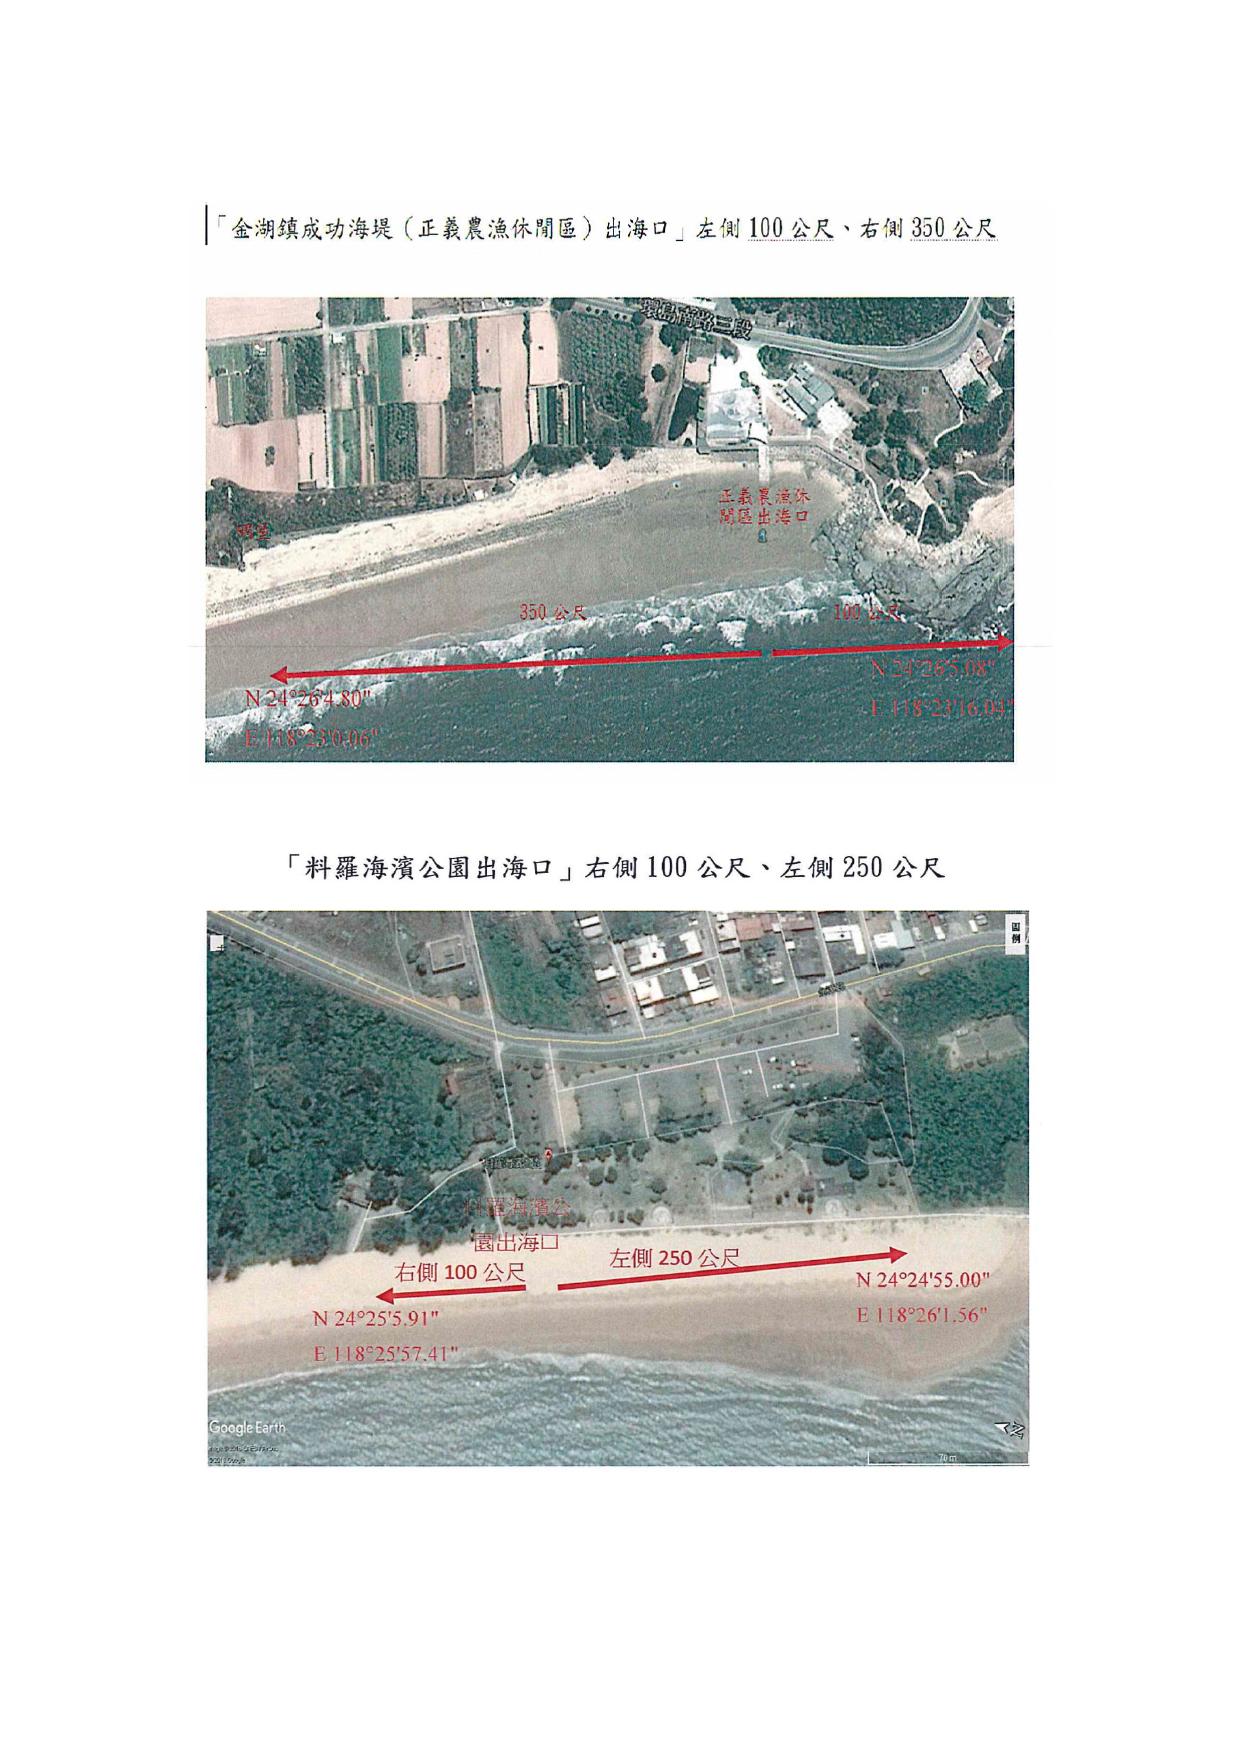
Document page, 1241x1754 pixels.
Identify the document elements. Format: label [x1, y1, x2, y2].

picture [187, 839, 1053, 1481]
picture [187, 202, 1053, 784]
